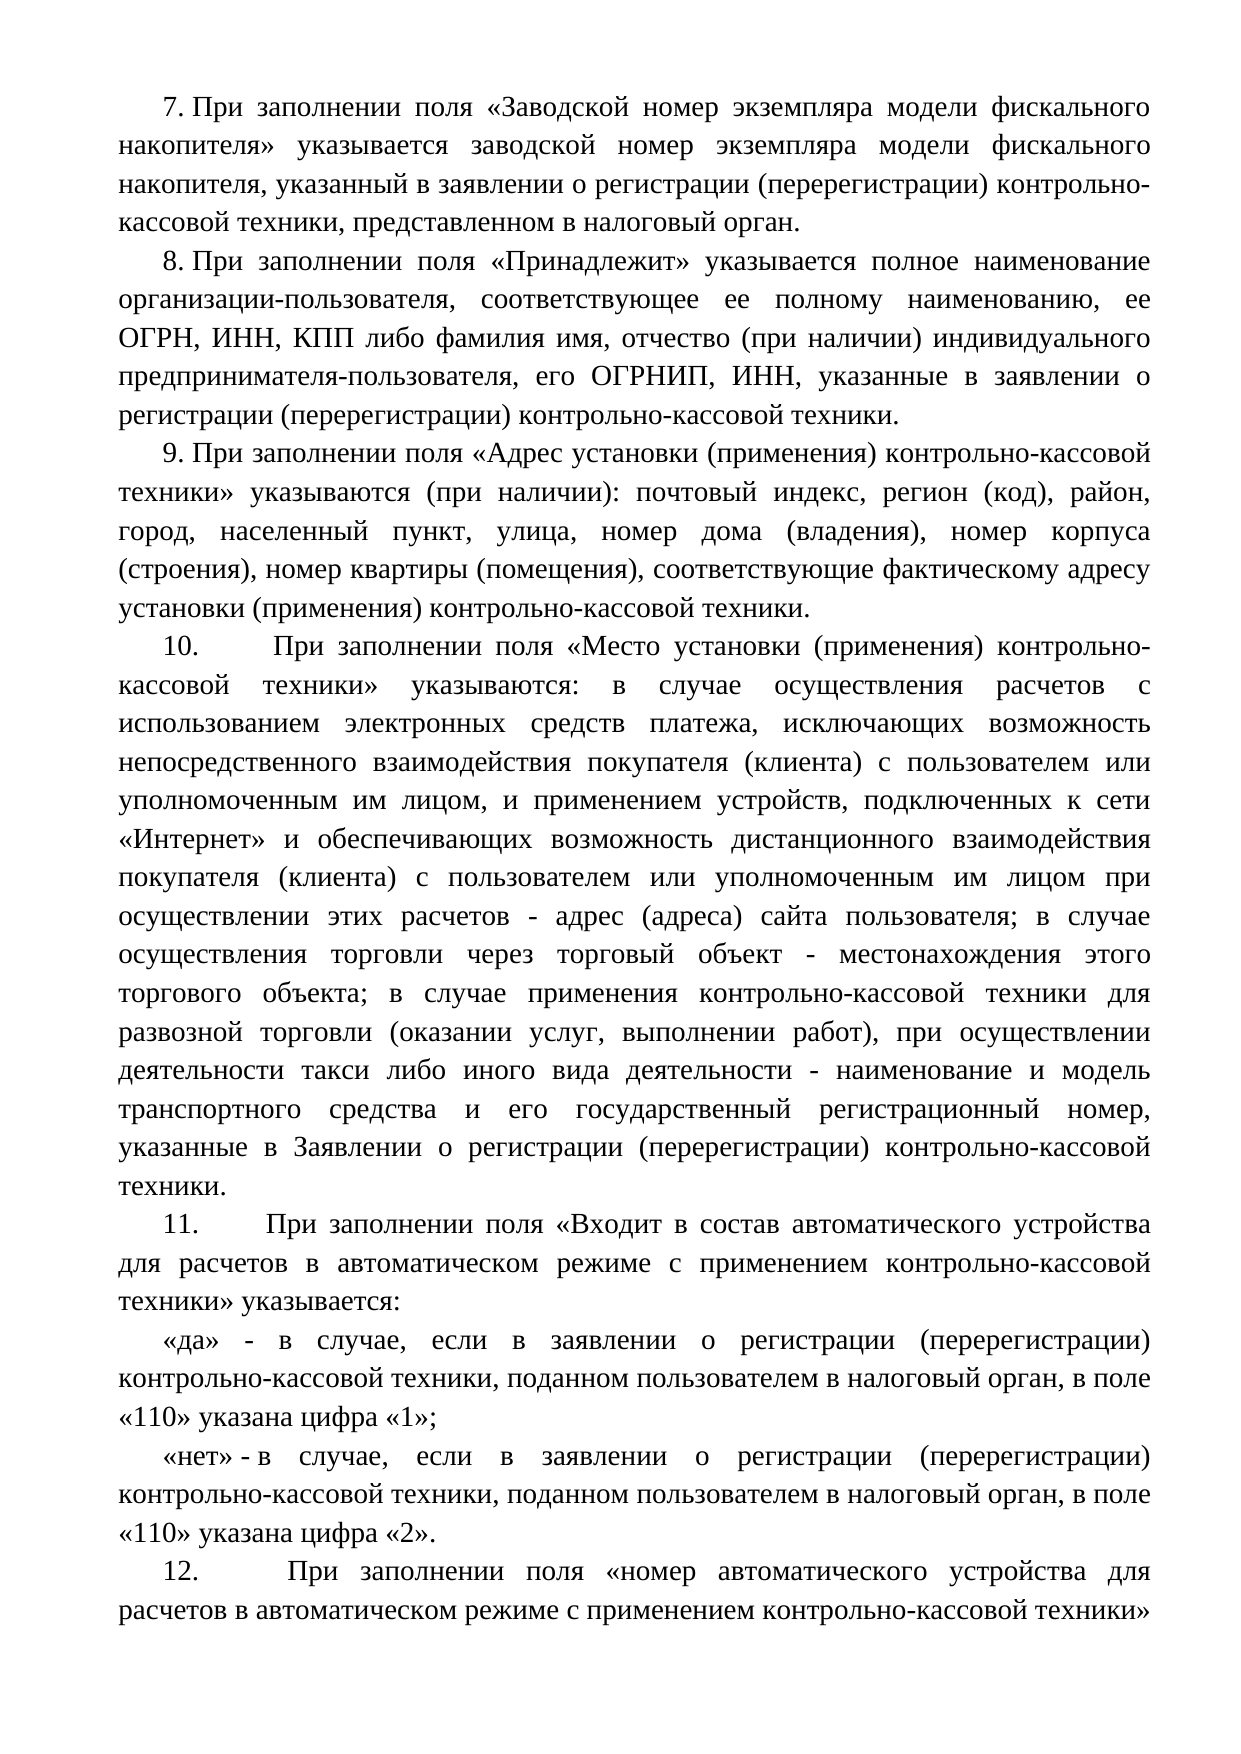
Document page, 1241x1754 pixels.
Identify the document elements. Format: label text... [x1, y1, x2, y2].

list При заполнении поля «Место установки (применения) контрольно-кассовой техники» указываются: в случае осуществления расчетов с использованием электронных средств платежа, исключающих возможность непосредственного взаимодействия покупателя (клиента) с пользователем или уполномоченным им лицом, и применением устройств, подключенных к сети «Интернет» и обеспечивающих возможность дистанционного взаимодействия покупателя (клиента) с пользователем или уполномоченным им лицом при осуществлении этих расчетов - адрес (адреса) сайта пользователя; в случае осуществления торговли через торговый объект - местонахождения этого торгового объекта; в случае применения контрольно-кассовой техники для развозной торговли (оказании услуг, выполнении работ), при осуществлении деятельности такси либо иного вида деятельности - наименование и модель транспортного средства и его государственный регистрационный номер, указанные в Заявлении о регистрации (перерегистрации) контрольно-кассовой техники. [118, 628, 1152, 1201]
list При заполнении поля «Заводской номер экземпляра модели фискального накопителя» указывается заводской номер экземпляра модели фискального накопителя, указанный в заявлении о регистрации (перерегистрации) контрольно-кассовой техники, представленном в налоговый орган. [118, 89, 1152, 238]
list При заполнении поля «Входит в состав автоматического устройства для расчетов в автоматическом режиме с применением контрольно-кассовой техники» указывается: [118, 1206, 1152, 1317]
text «нет» - в случае, если в заявлении о регистрации (перерегистрации) контрольно-кассовой техники, поданном пользователем в налоговый орган, в поле «110» указана цифра «2». [118, 1438, 1152, 1548]
list При заполнении поля «Адрес установки (применения) контрольно-кассовой техники» указываются (при наличии): почтовый индекс, регион (код), район, город, населенный пункт, улица, номер дома (владения), номер корпуса (строения), номер квартиры (помещения), соответствующие фактическому адресу установки (применения) контрольно-кассовой техники. [118, 436, 1152, 623]
text «да» - в случае, если в заявлении о регистрации (перерегистрации) контрольно-кассовой техники, поданном пользователем в налоговый орган, в поле «110» указана цифра «1»; [118, 1322, 1152, 1433]
list При заполнении поля «Принадлежит» указывается полное наименование организации-пользователя, соответствующее ее полному наименованию, ее ОГРН, ИНН, КПП либо фамилия имя, отчество (при наличии) индивидуального предпринимателя-пользователя, его ОГРНИП, ИНН, указанные в заявлении о регистрации (перерегистрации) контрольно-кассовой техники. [118, 243, 1152, 431]
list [118, 1553, 1152, 1625]
